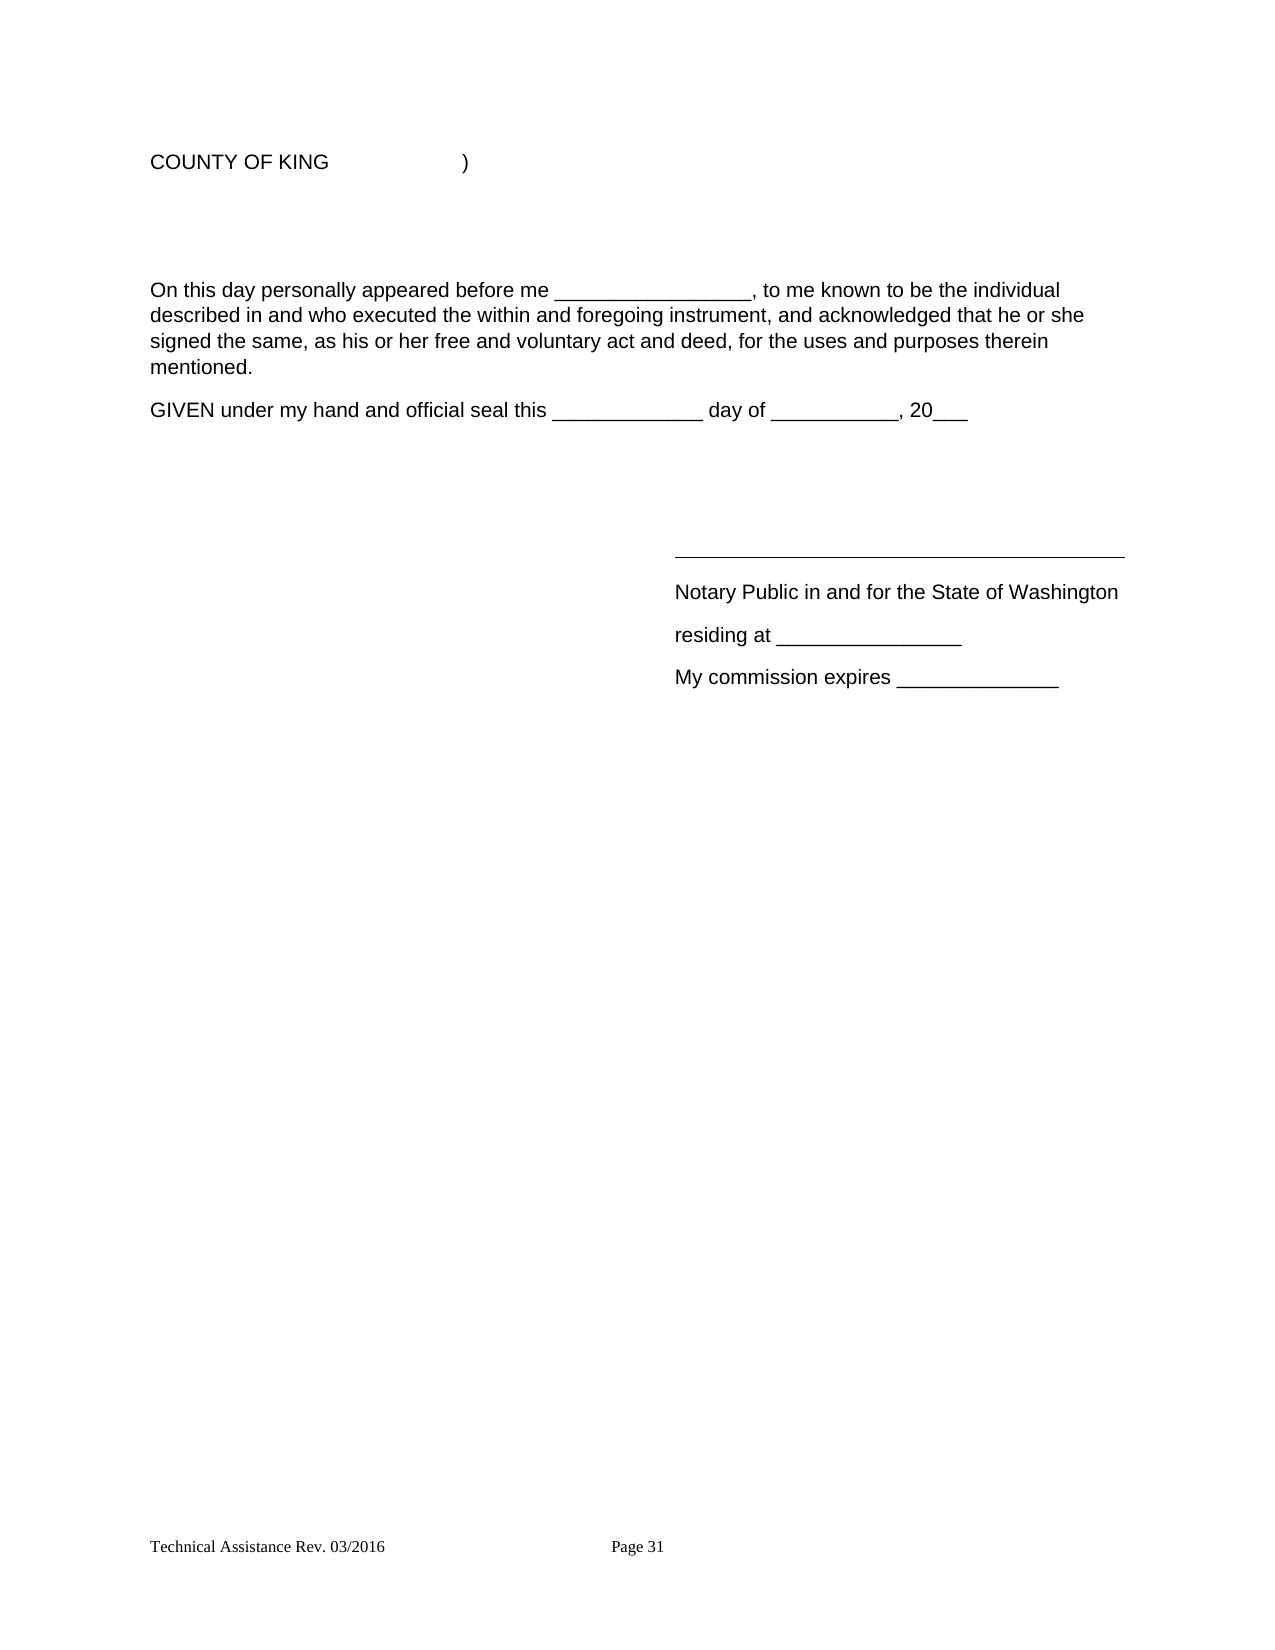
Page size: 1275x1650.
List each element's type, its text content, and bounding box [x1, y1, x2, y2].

text On this day personally appeared before me _________________, to me known to be the individual described in and who executed the within and foregoing instrument, and acknowledged that he or she signed the same, as his or her free and voluntary act and deed, for the uses and purposes therein mentioned. [150, 277, 1125, 379]
text Notary Public in and for the State of Washington [150, 580, 1125, 604]
text My commission expires ______________ [150, 665, 1125, 689]
text GIVEN under my hand and official seal this _____________ day of ___________, 20___ [150, 397, 1125, 421]
text COUNTY OF KING ) [150, 150, 1125, 174]
text residing at ________________ [150, 622, 1125, 646]
